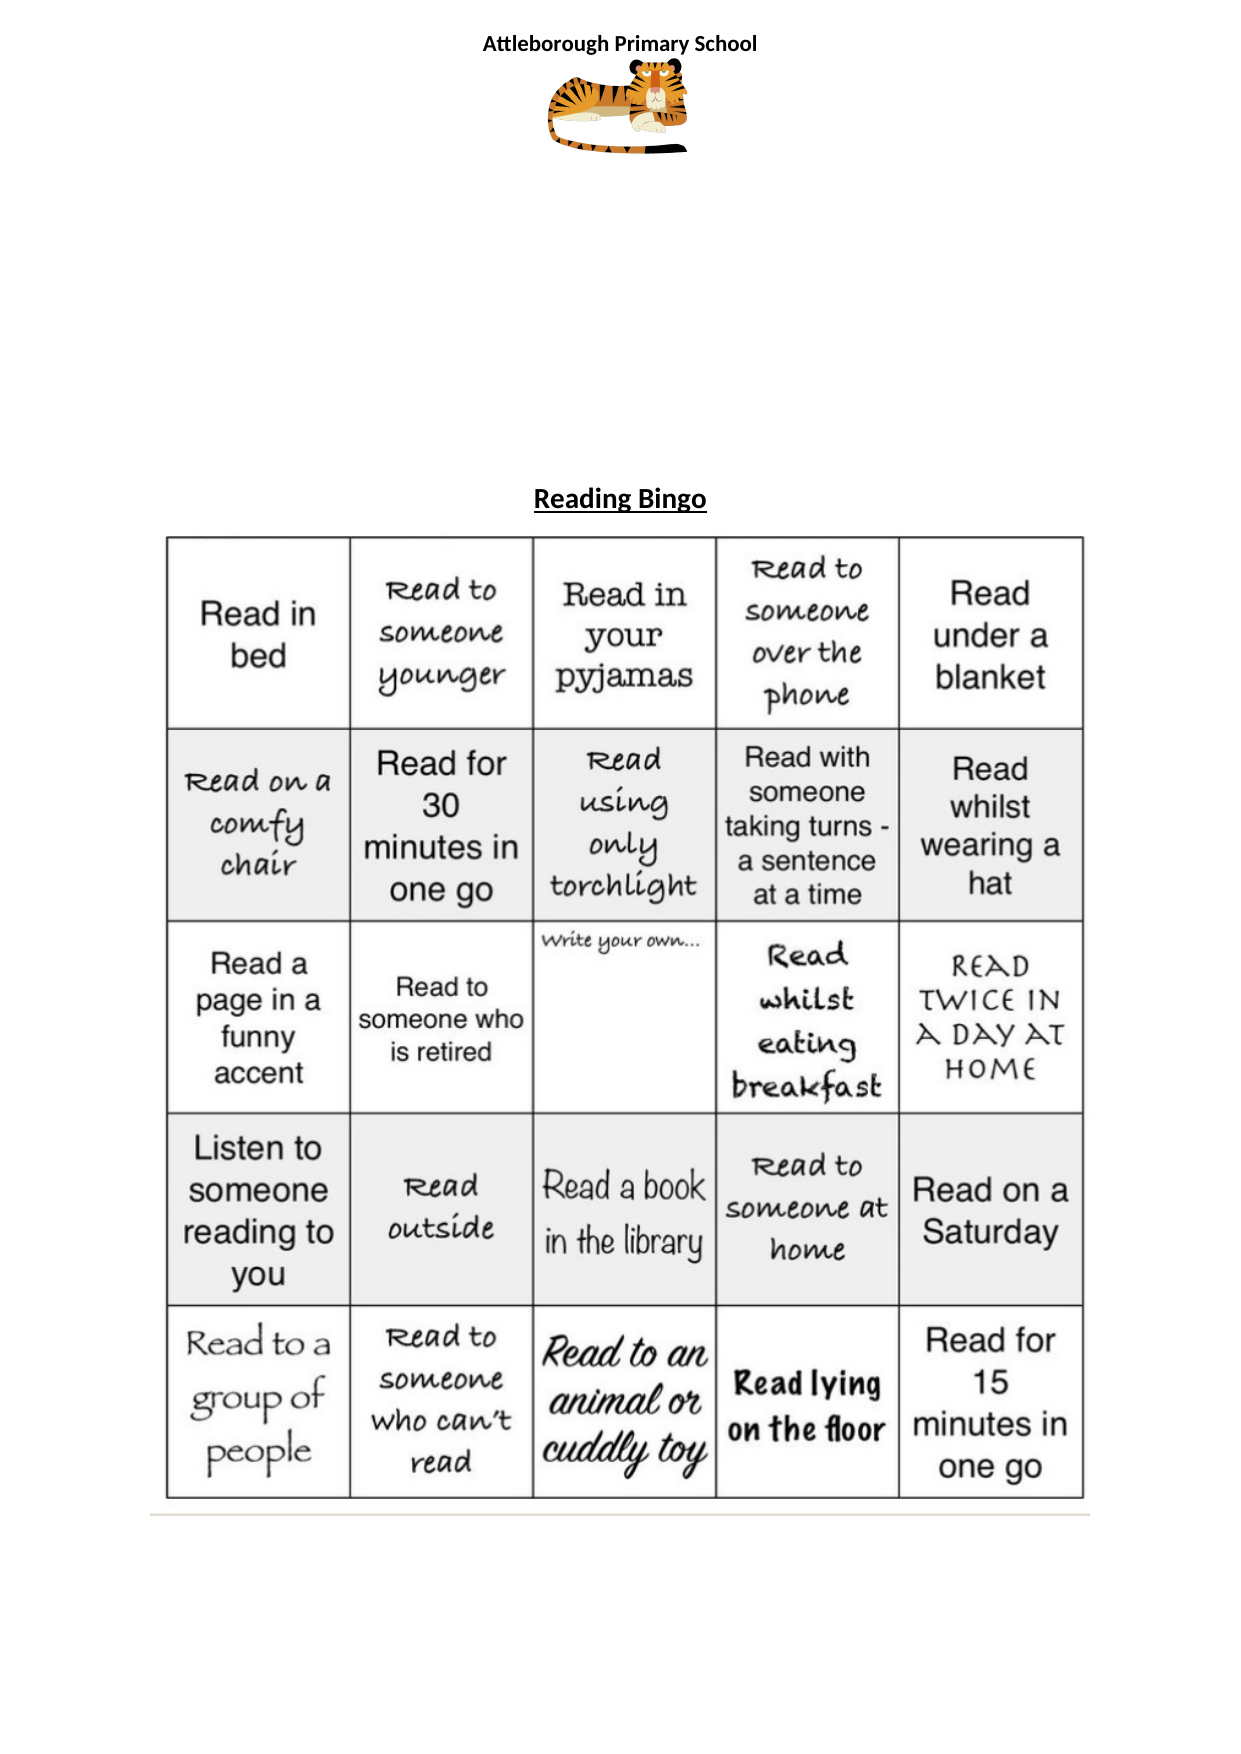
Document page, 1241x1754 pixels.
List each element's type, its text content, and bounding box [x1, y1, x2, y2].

text Reading Bingo [150, 481, 1090, 516]
picture [150, 535, 1091, 1516]
picture [547, 58, 688, 155]
